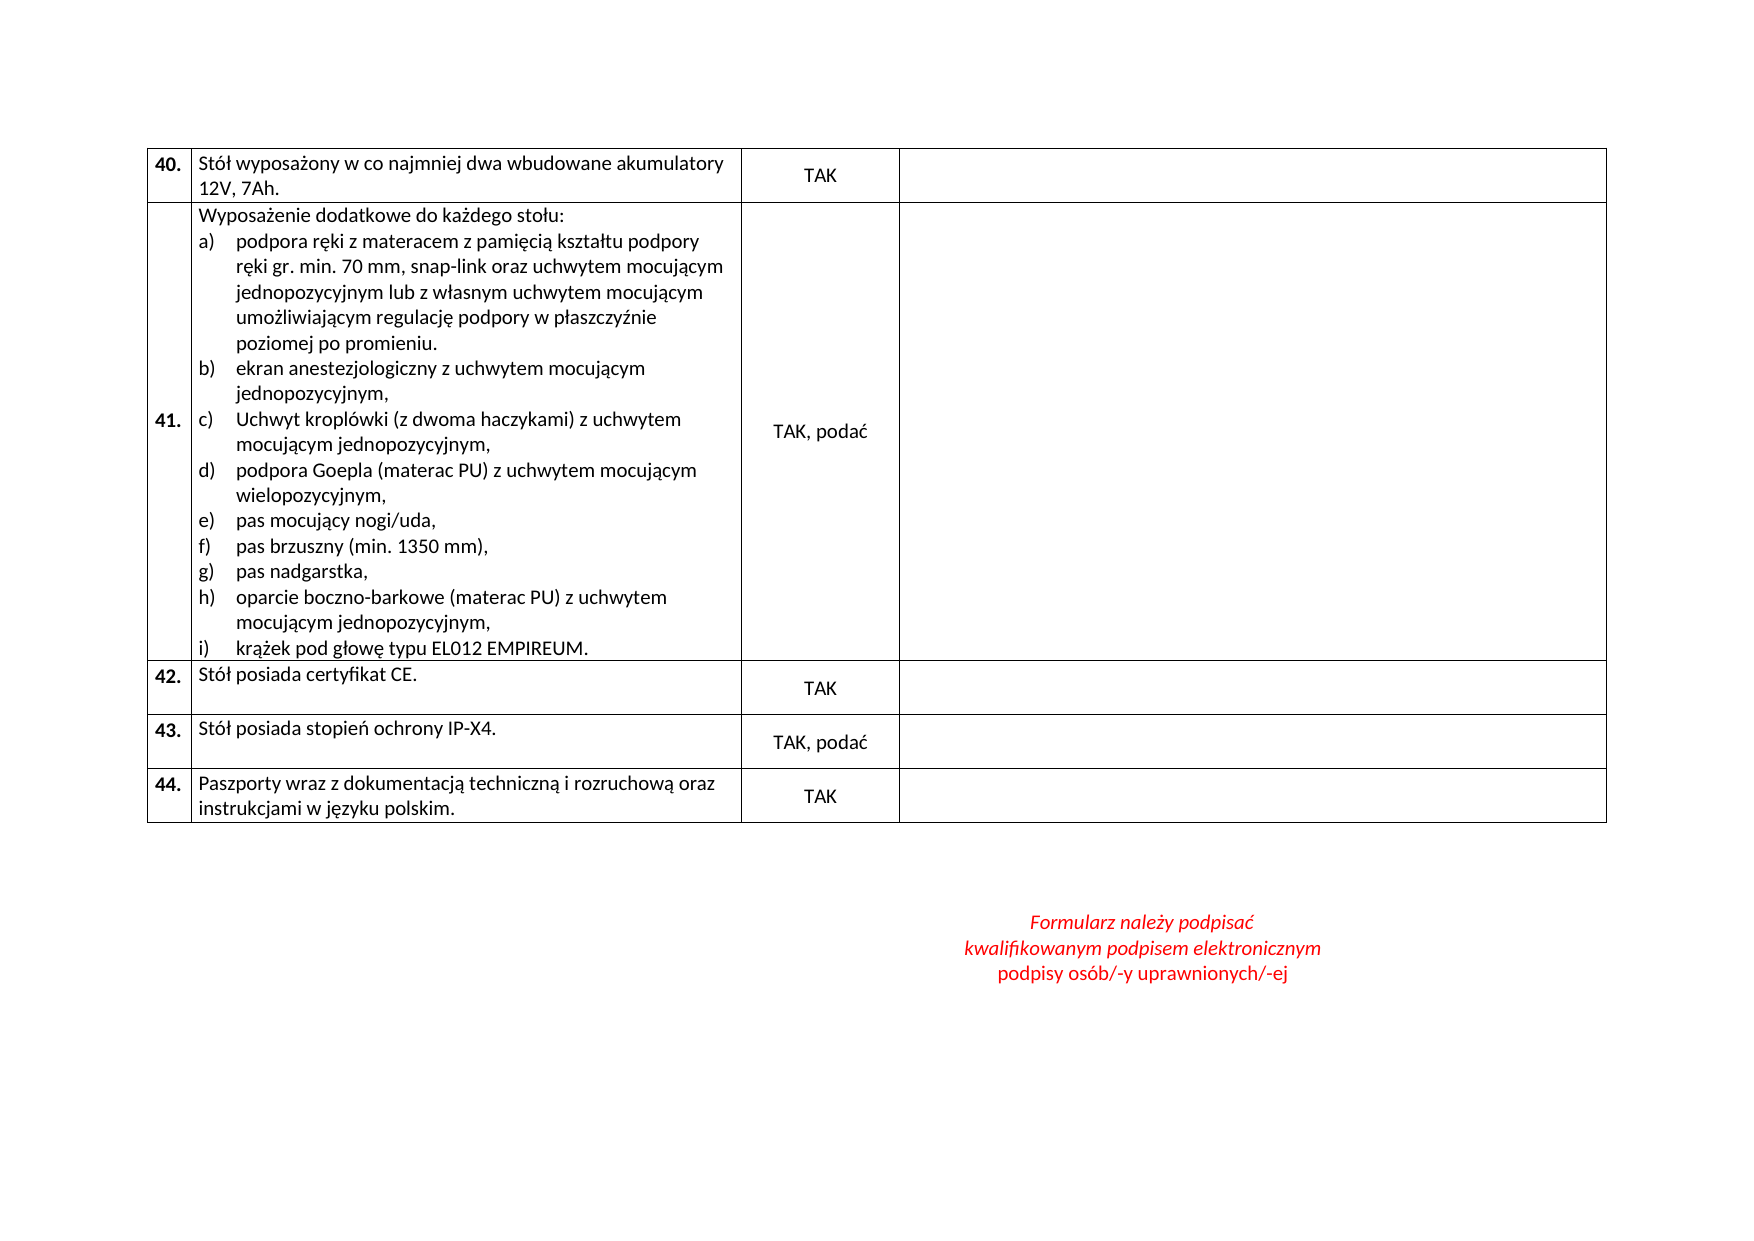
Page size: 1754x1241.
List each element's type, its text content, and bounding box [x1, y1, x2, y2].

table_cell [148, 715, 191, 768]
table_cell TAK, podać [742, 203, 899, 660]
table_cell [900, 149, 1606, 202]
text kwalifikowanym podpisem elektronicznym [148, 935, 1606, 960]
table_cell TAK [742, 149, 899, 202]
table_cell Stół posiada stopień ochrony IP-X4. [192, 715, 741, 768]
text Formularz należy podpisać [664, 909, 1606, 935]
table_cell Wyposażenie dodatkowe do każdego stołu: podpora ręki z materacem z pamięcią kształtu podpory ręki gr. min. 70 mm, snap-link oraz uchwytem mocującym jednopozycyjnym lub z własnym uchwytem mocującym umożliwiającym regulację podpory w płaszczyźnie poziomej po promieniu. ekran anestezjologiczny z uchwytem mocującym jednopozycyjnym, Uchwyt kroplówki (z dwoma haczykami) z uchwytem mocującym jednopozycyjnym, podpora Goepla (materac PU) z uchwytem mocującym wielopozycyjnym, pas mocujący nogi/uda, pas brzuszny (min. 1350 mm), pas nadgarstka, oparcie boczno-barkowe (materac PU) z uchwytem mocującym jednopozycyjnym, krążek pod głowę typu EL012 EMPIREUM. [192, 203, 741, 660]
table_cell TAK [742, 661, 899, 714]
table_cell [148, 149, 191, 202]
table_cell [900, 715, 1606, 768]
table_cell [900, 203, 1606, 660]
table_cell [148, 769, 191, 822]
table_cell [148, 203, 191, 660]
table_cell [900, 769, 1606, 822]
table_cell TAK [742, 769, 899, 822]
text podpisy osób/-y uprawnionych/-ej [148, 960, 1606, 986]
table_cell Paszporty wraz z dokumentacją techniczną i rozruchową oraz instrukcjami w języku polskim. [192, 769, 741, 822]
table_cell [900, 661, 1606, 714]
table_cell [148, 661, 191, 714]
table_cell TAK, podać [742, 715, 899, 768]
table_cell Stół wyposażony w co najmniej dwa wbudowane akumulatory 12V, 7Ah. [192, 149, 741, 202]
table_cell Stół posiada certyfikat CE. [192, 661, 741, 714]
